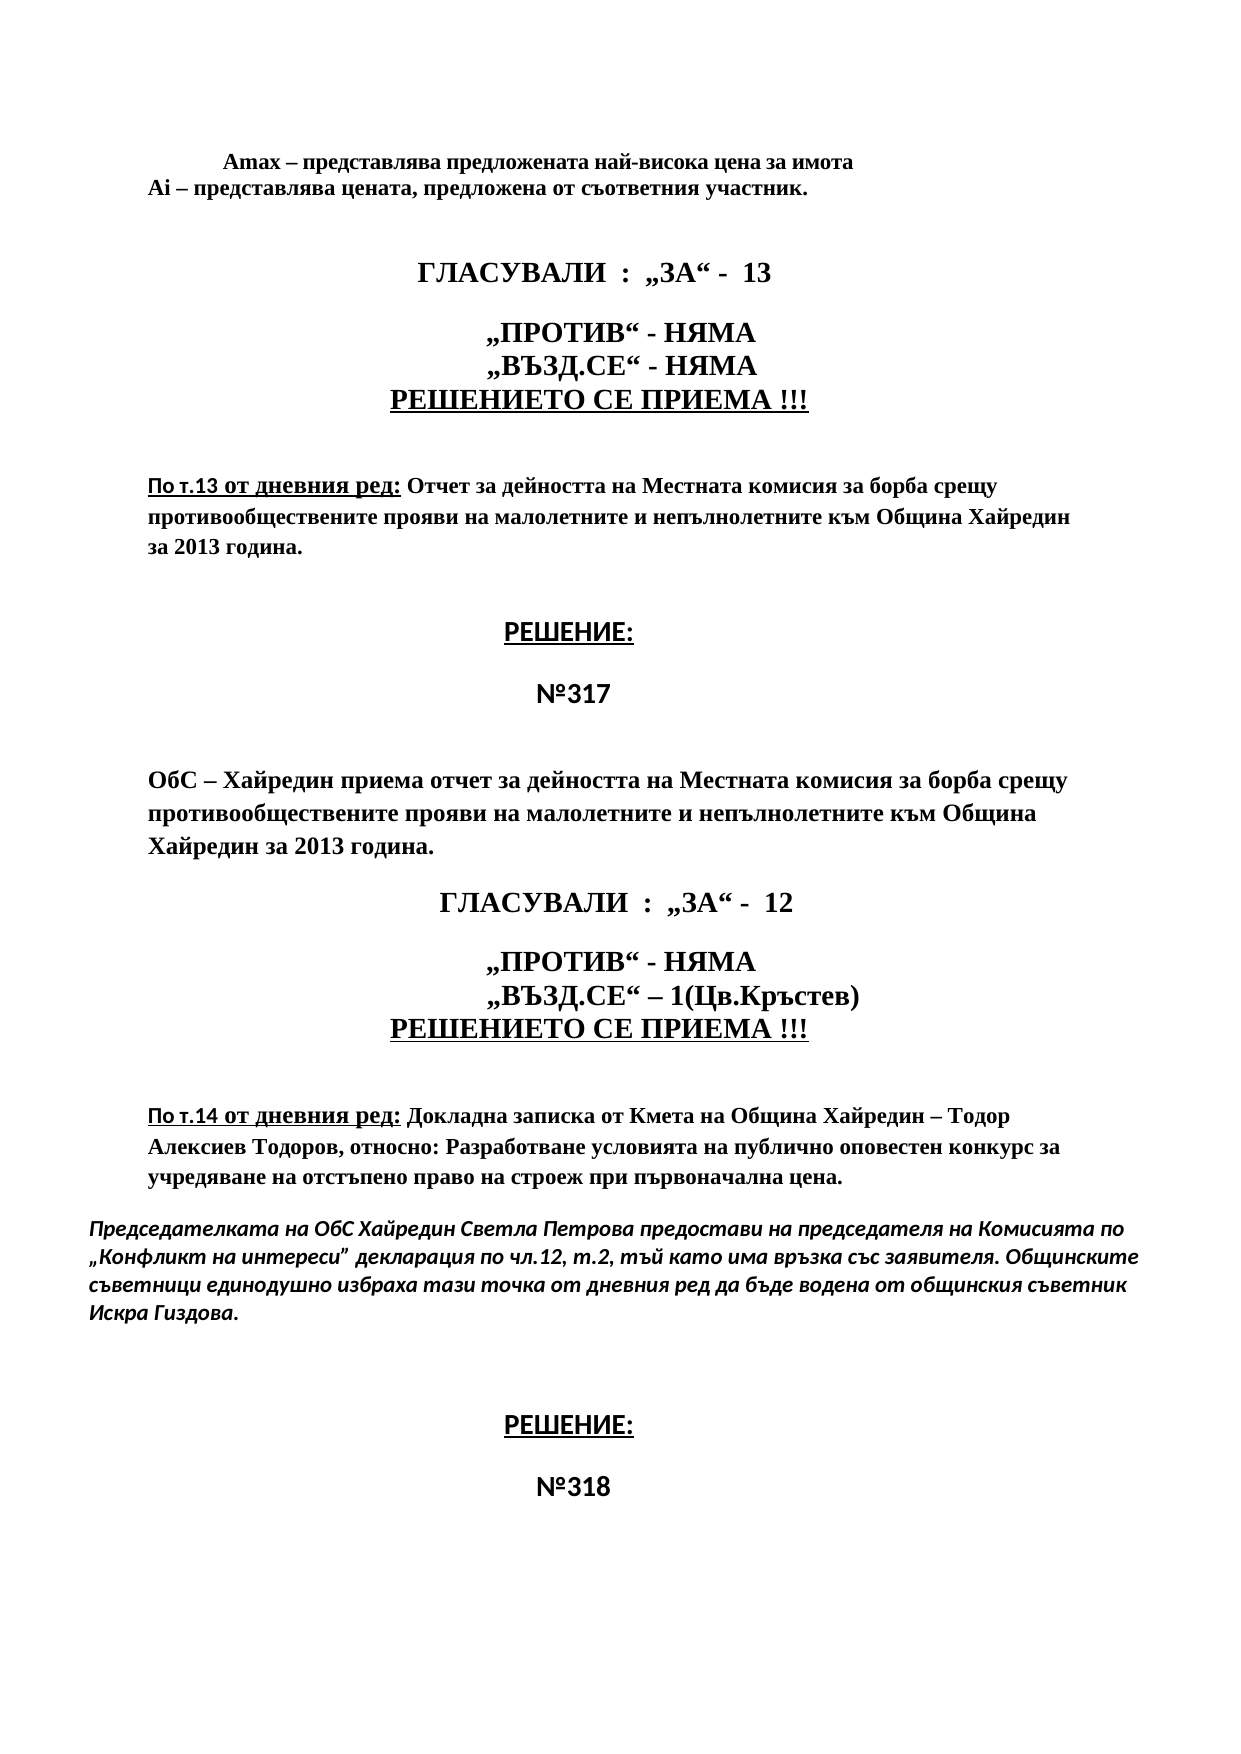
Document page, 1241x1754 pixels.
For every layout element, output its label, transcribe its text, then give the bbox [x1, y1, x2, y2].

text РЕШЕНИЕ: [148, 1406, 1128, 1441]
text ОбС – Хайредин приема отчет за дейността на Местната комисия за борба срещу противообществените прояви на малолетните и непълнолетните към Община Хайредин за 2013 година. [148, 765, 1092, 860]
text „ПРОТИВ“ - НЯМА [148, 944, 1092, 978]
text „ВЪЗД.СЕ“ - НЯМА [148, 348, 1092, 382]
text №317 [148, 675, 1092, 710]
text По т.14 от дневния ред: Докладна записка от Кмета на Община Хайредин – Тодор Алексиев Тодоров, относно: Разработване условията на публично оповестен конкурс за учредяване на отстъпено право на строеж при първоначална цена. [148, 1100, 1092, 1189]
text №318 [148, 1468, 1092, 1503]
text Amax – представлява предложената най-висока цена за имота [148, 148, 1092, 174]
text ГЛАСУВАЛИ : „ЗА“ - 12 [148, 885, 1092, 919]
text РЕШЕНИЕТО СЕ ПРИЕМА !!! [260, 382, 1092, 416]
text По т.13 от дневния ред: Отчет за дейността на Местната комисия за борба срещу противообществените прояви на малолетните и непълнолетните към Община Хайредин за 2013 година. [148, 470, 1092, 559]
text РЕШЕНИЕТО СЕ ПРИЕМА !!! [260, 1012, 1092, 1045]
text РЕШЕНИЕ: [148, 613, 1128, 649]
text „ВЪЗД.СЕ“ – 1(Цв.Кръстев) [148, 978, 1092, 1012]
text Ai – представлява цената, предложена от съответния участник. [148, 174, 1092, 200]
text ГЛАСУВАЛИ : „ЗА“ - 13 [148, 256, 1092, 289]
text „ПРОТИВ“ - НЯМА [148, 315, 1092, 348]
text Председателката на ОбС Хайредин Светла Петрова предостави на председателя на Комисията по „Конфликт на интереси” декларация по чл.12, т.2, тъй като има връзка със заявителя. Общинските съветници единодушно избраха тази точка от дневния ред да бъде водена от общинския съветник Искра Гиздова. [89, 1214, 1160, 1326]
